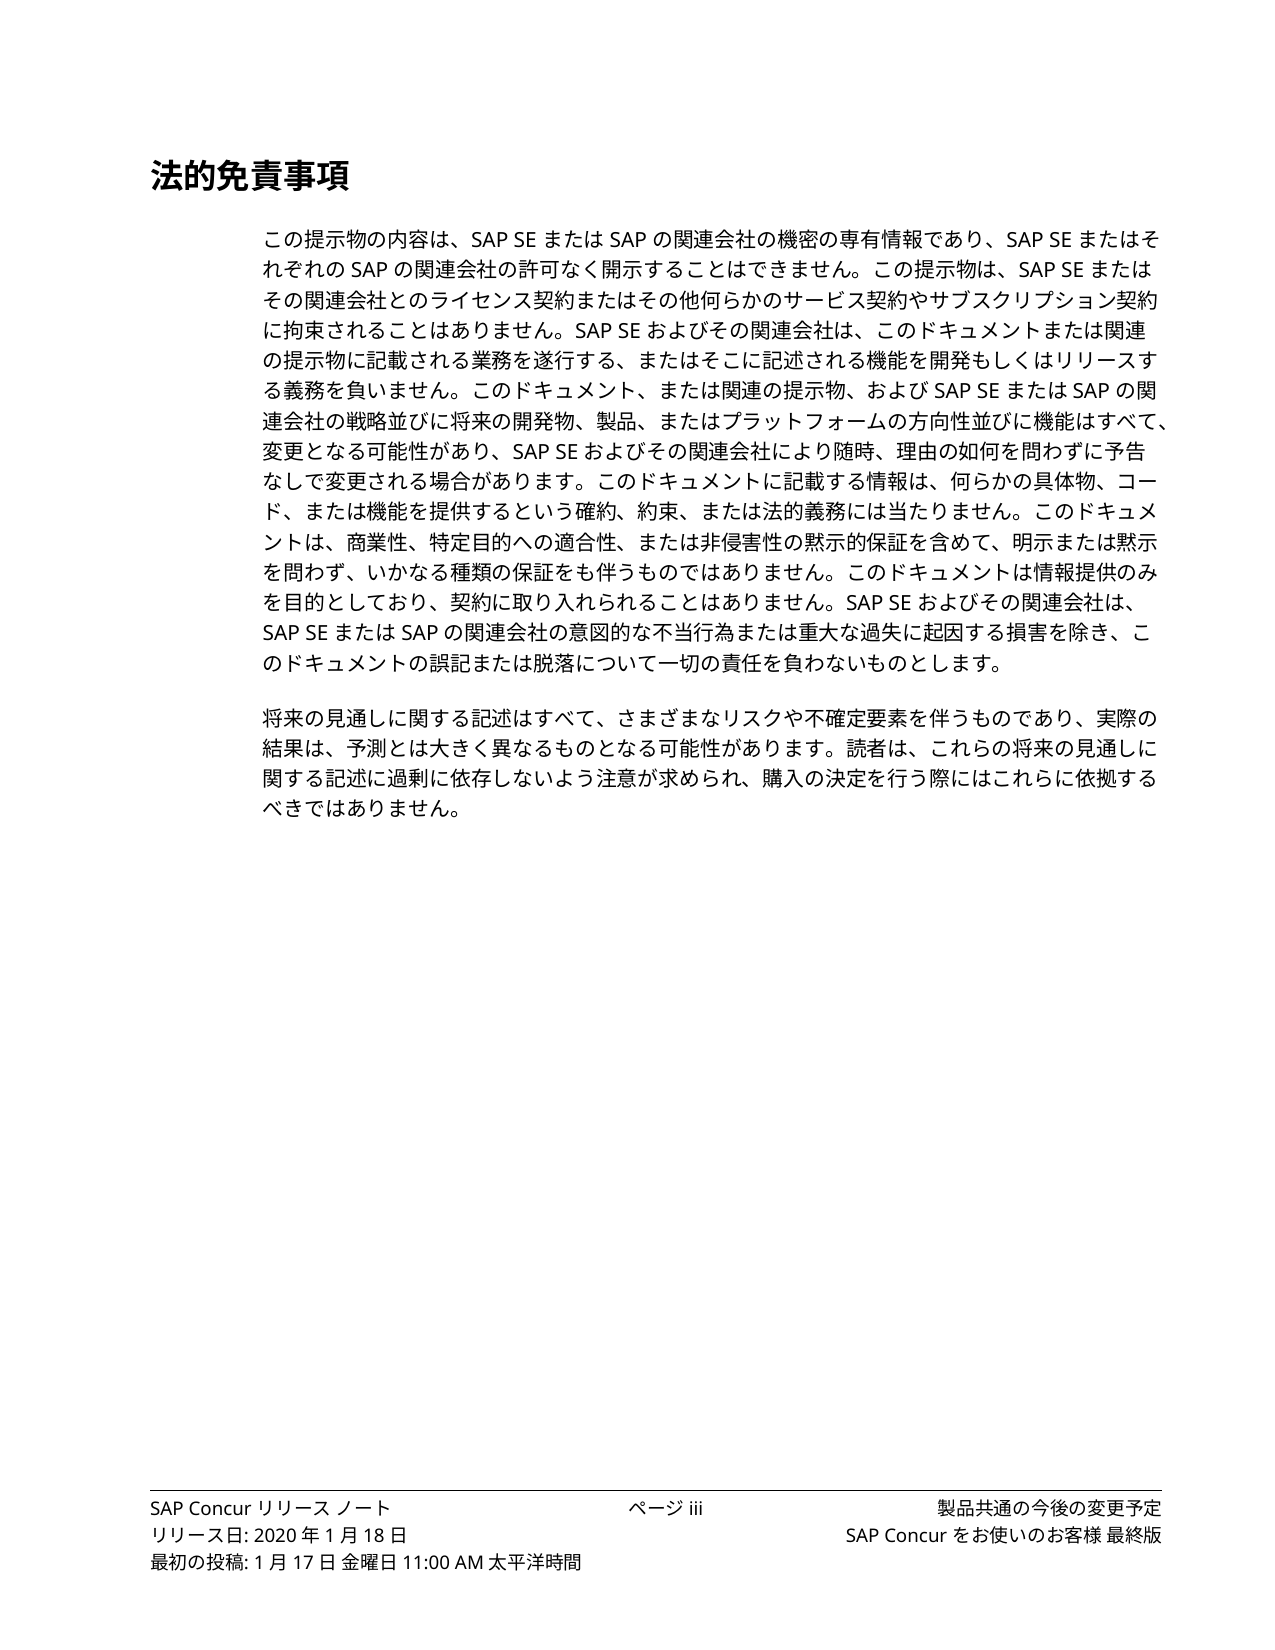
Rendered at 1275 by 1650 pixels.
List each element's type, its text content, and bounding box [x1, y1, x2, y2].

text この提示物の内容は、SAP SE または SAP の関連会社の機密の専有情報であり、SAP SE またはそれぞれの SAP の関連会社の許可なく開示することはできません。この提示物は、SAP SE またはその関連会社とのライセンス契約またはその他何らかのサービス契約やサブスクリプション契約に拘束されることはありません。SAP SE およびその関連会社は、このドキュメントまたは関連の提示物に記載される業務を遂行する、またはそこに記述される機能を開発もしくはリリースする義務を負いません。このドキュメント、または関連の提示物、および SAP SE または SAP の関連会社の戦略並びに将来の開発物、製品、またはプラットフォームの方向性並びに機能はすべて、変更となる可能性があり、SAP SE およびその関連会社により随時、理由の如何を問わずに予告なしで変更される場合があります。このドキュメントに記載する情報は、何らかの具体物、コード、または機能を提供するという確約、約束、または法的義務には当たりません。このドキュメントは、商業性、特定目的への適合性、または非侵害性の黙示的保証を含めて、明示または黙示を問わず、いかなる種類の保証をも伴うものではありません。このドキュメントは情報提供のみを目的としており、契約に取り入れられることはありません。SAP SE およびその関連会社は、SAP SE または SAP の関連会社の意図的な不当行為または重大な過失に起因する損害を除き、このドキュメントの誤記または脱落について一切の責任を負わないものとします。 [262, 223, 1162, 677]
text 将来の見通しに関する記述はすべて、さまざまなリスクや不確定要素を伴うものであり、実際の結果は、予測とは大きく異なるものとなる可能性があります。読者は、これらの将来の見通しに関する記述に過剰に依存しないよう注意が求められ、購入の決定を行う際にはこれらに依拠するべきではありません。 [262, 702, 1162, 823]
subtitle 法的免責事項 [150, 150, 1162, 198]
